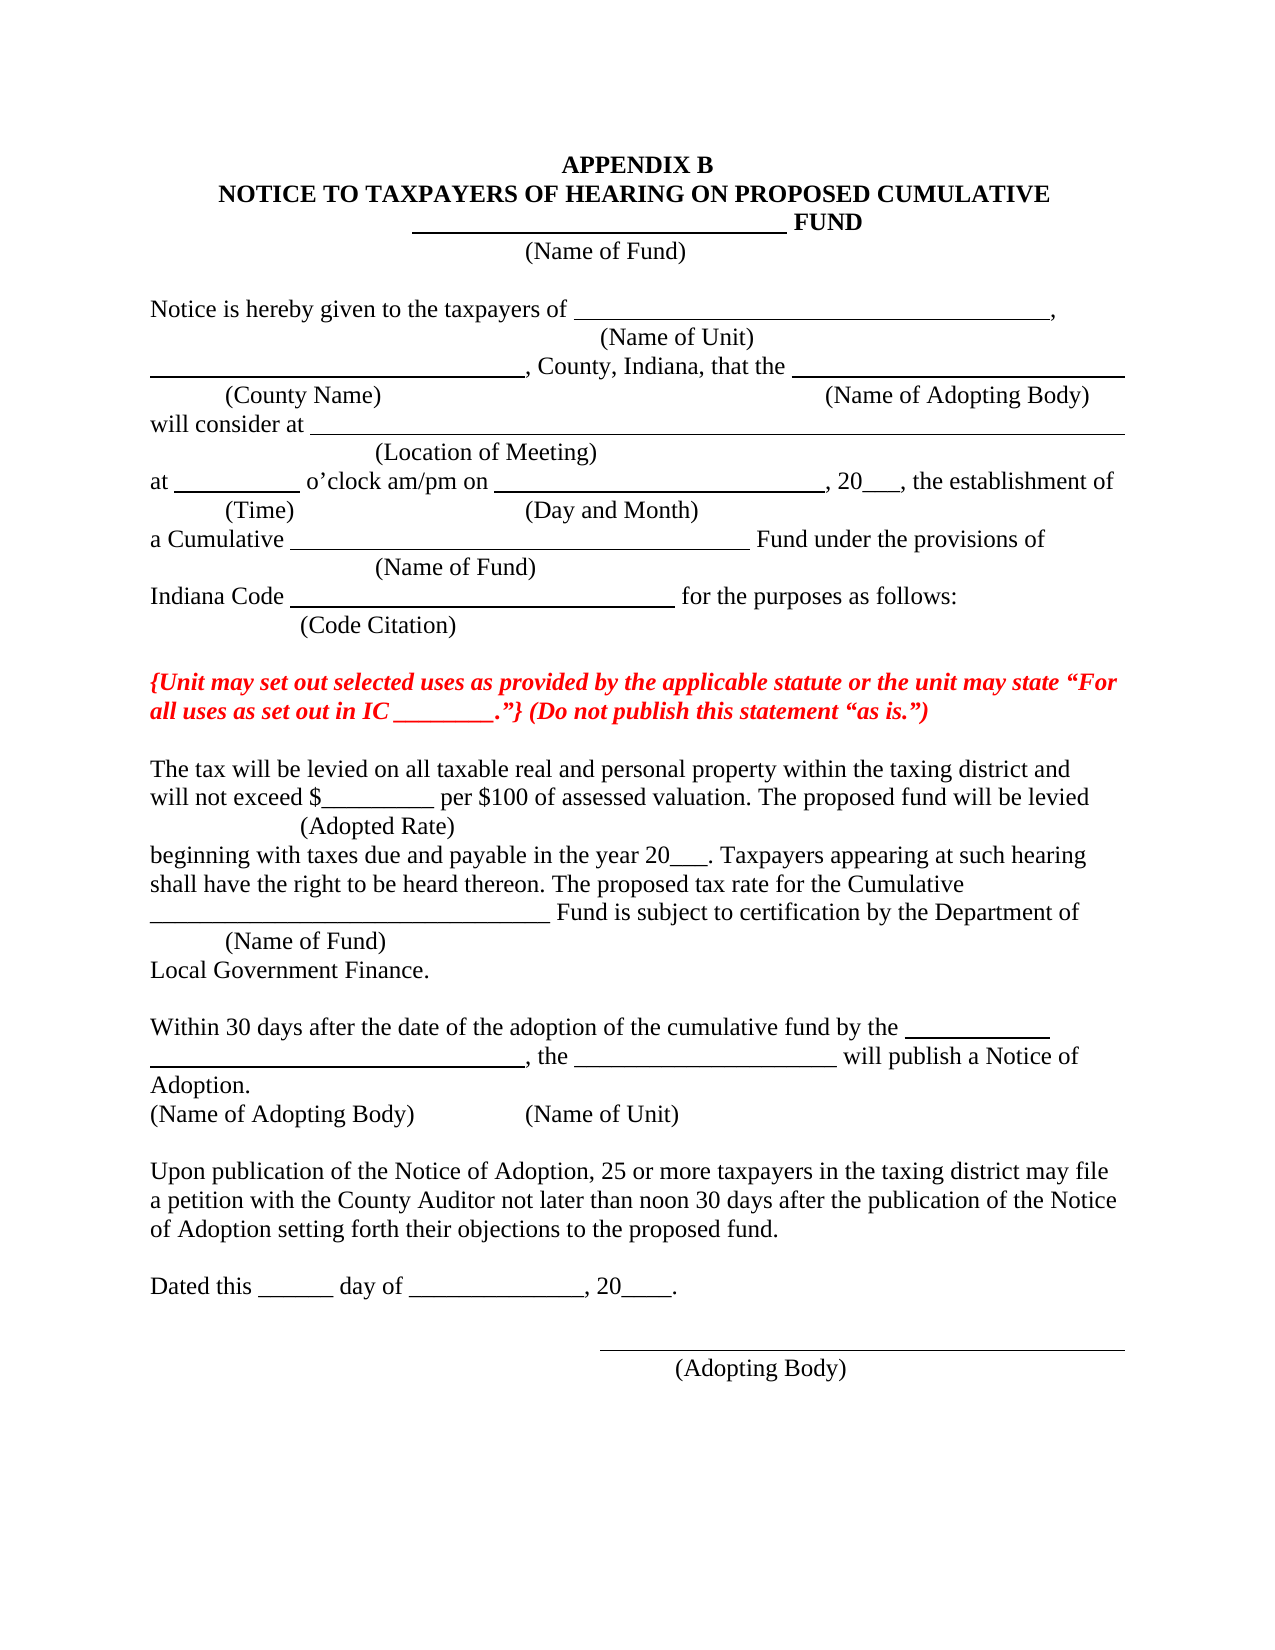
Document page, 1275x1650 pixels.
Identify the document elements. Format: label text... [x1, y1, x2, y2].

text (County Name) (Name of Adopting Body) [225, 380, 1125, 409]
text (Adopted Rate) [150, 811, 1125, 840]
text NOTICE TO TAXPAYERS OF HEARING ON PROPOSED CUMULATIVE FUND [150, 179, 1125, 236]
text (Code Citation) [225, 610, 1125, 639]
text Notice is hereby given to the taxpayers of , [150, 294, 1125, 322]
text will consider at [150, 409, 1125, 437]
text APPENDIX B [150, 150, 1125, 179]
text a Cumulative Fund under the provisions of [150, 524, 1125, 552]
text Upon publication of the Notice of Adoption, 25 or more taxpayers in the taxing district may file a petition with the County Auditor not later than noon 30 days after the publication of the Notice of Adoption setting forth their objections to the proposed fund. [150, 1156, 1125, 1242]
text , County, Indiana, that the [150, 351, 1125, 380]
text beginning with taxes due and payable in the year 20___. Taxpayers appearing at such hearing shall have the right to be heard thereon. The proposed tax rate for the Cumulative ________________________________ Fund is subject to certification by the Department of [150, 840, 1125, 926]
text Indiana Code for the purposes as follows: [150, 581, 1125, 610]
text will not exceed $_________ per $100 of assessed valuation. The proposed fund will be levied [150, 782, 1125, 811]
text (Name of Fund) [300, 552, 1125, 581]
text (Adopting Body) [600, 1353, 1125, 1382]
text (Name of Unit) [525, 322, 1125, 351]
text (Name of Fund) [225, 926, 1125, 955]
text Local Government Finance. [150, 955, 1125, 984]
text (Location of Meeting) [300, 437, 1125, 466]
text at o’clock am/pm on , 20___, the establishment of [150, 466, 1125, 495]
text Within 30 days after the date of the adoption of the cumulative fund by the , the _____________________ will publish a Notice of Adoption. [150, 1012, 1125, 1099]
text Dated this ______ day of ______________, 20____. [150, 1271, 1125, 1300]
text (Time) (Day and Month) [225, 495, 1125, 524]
text {Unit may set out selected uses as provided by the applicable statute or the unit may state “For all uses as set out in IC ________.”} (Do not publish this statement “as is.”) [150, 667, 1125, 725]
text (Name of Adopting Body) (Name of Unit) [150, 1099, 1125, 1127]
text (Name of Fund) [150, 236, 1125, 265]
text The tax will be levied on all taxable real and personal property within the taxing district and [150, 754, 1125, 782]
